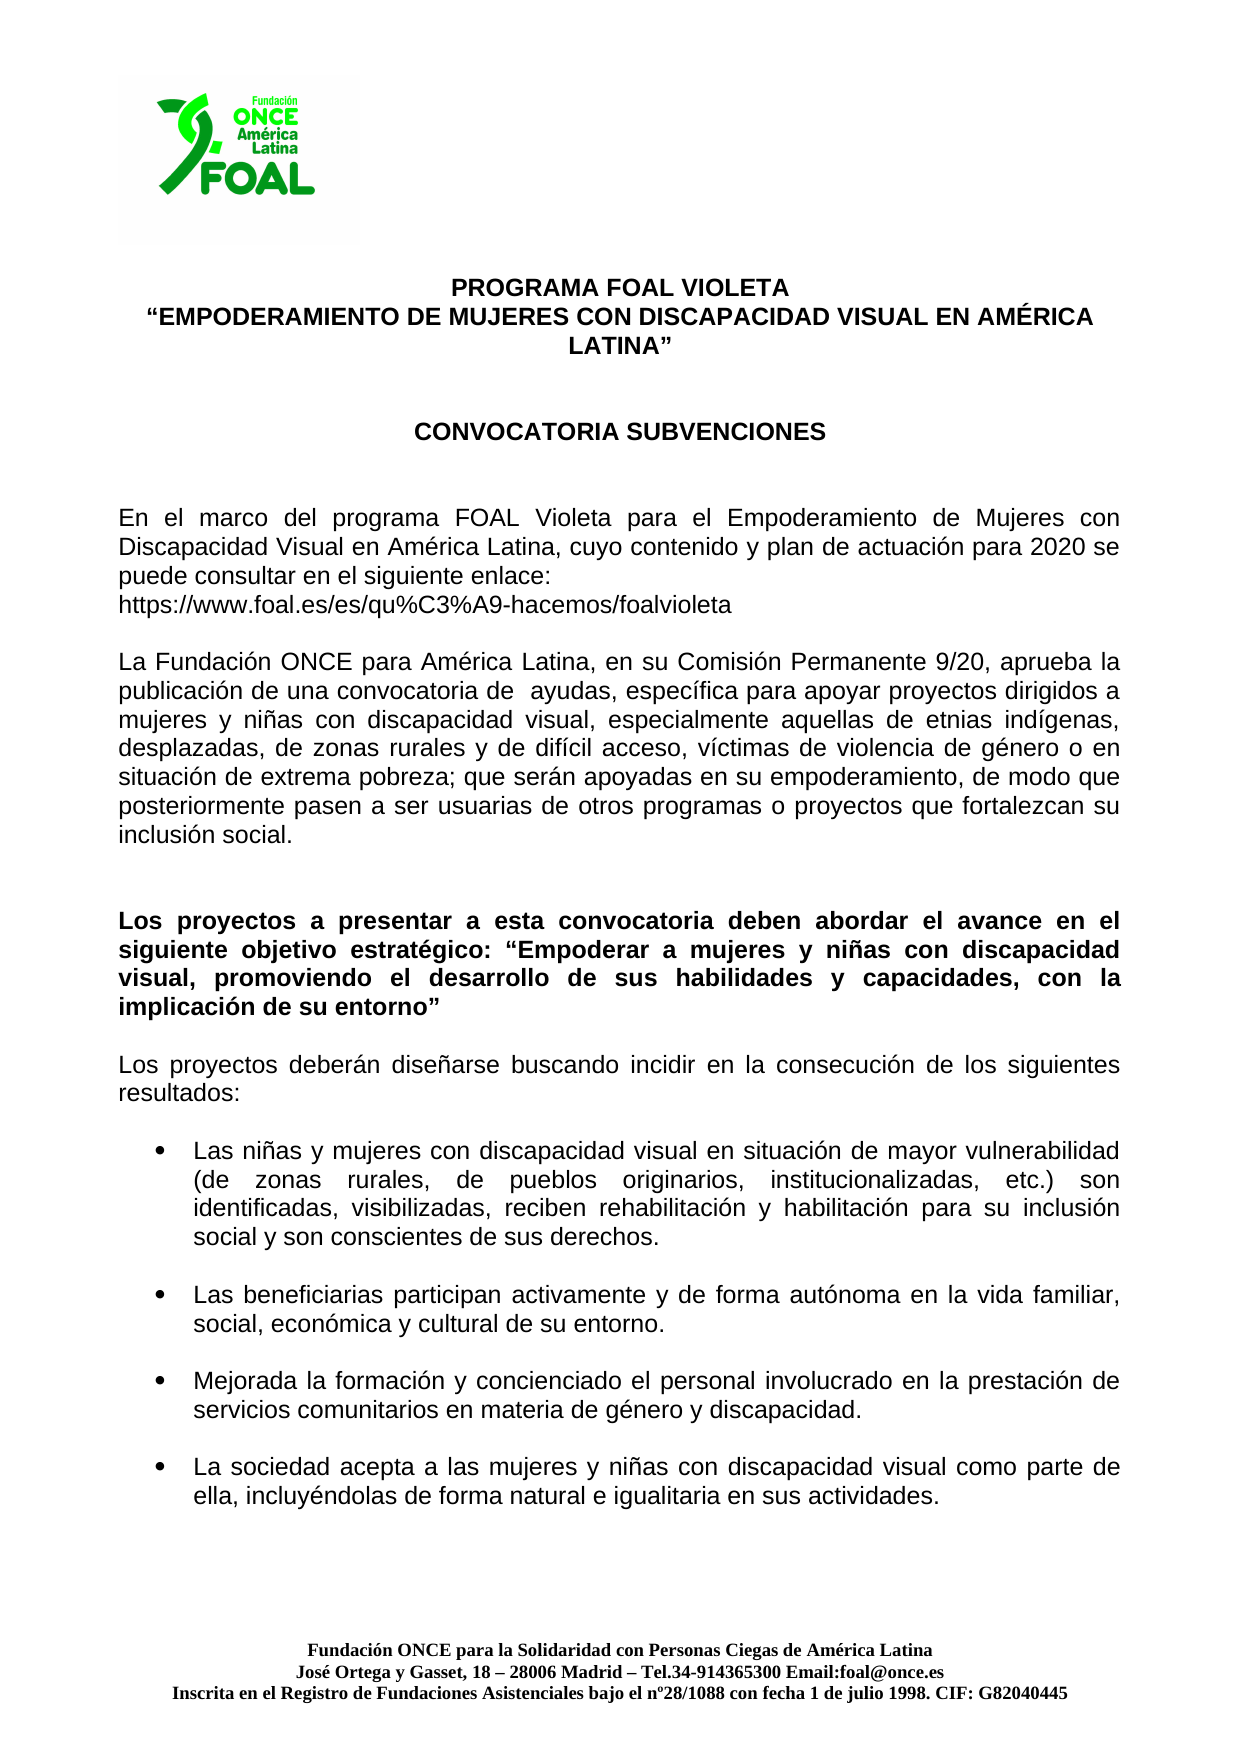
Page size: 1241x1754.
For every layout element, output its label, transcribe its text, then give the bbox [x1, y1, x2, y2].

list Las niñas y mujeres con discapacidad visual en situación de mayor vulnerabilidad (de zonas rurales, de pueblos originarios, institucionalizadas, etc.) son identificadas, visibilizadas, reciben rehabilitación y habilitación para su inclusión social y son conscientes de sus derechos. [156, 1136, 1122, 1251]
text En el marco del programa FOAL Violeta para el Empoderamiento de Mujeres con Discapacidad Visual en América Latina, cuyo contenido y plan de actuación para 2020 se puede consultar en el siguiente enlace: [118, 503, 1122, 589]
text La Fundación ONCE para América Latina, en su Comisión Permanente 9/20, aprueba la publicación de una convocatoria de ayudas, específica para apoyar proyectos dirigidos a mujeres y niñas con discapacidad visual, especialmente aquellas de etnias indígenas, desplazadas, de zonas rurales y de difícil acceso, víctimas de violencia de género o en situación de extrema pobreza; que serán apoyadas en su empoderamiento, de modo que posteriormente pasen a ser usuarias de otros programas o proyectos que fortalezcan su inclusión social. [118, 647, 1122, 848]
list La sociedad acepta a las mujeres y niñas con discapacidad visual como parte de ella, incluyéndolas de forma natural e igualitaria en sus actividades. [156, 1452, 1122, 1510]
text “EMPODERAMIENTO DE MUJERES CON DISCAPACIDAD VISUAL EN AMÉRICA LATINA” [118, 302, 1122, 359]
picture [118, 75, 361, 245]
text PROGRAMA FOAL VIOLETA [118, 273, 1122, 302]
list Mejorada la formación y concienciado el personal involucrado en la prestación de servicios comunitarios en materia de género y discapacidad. [156, 1366, 1122, 1424]
text https://www.foal.es/es/qu%C3%A9-hacemos/foalvioleta [118, 589, 1122, 618]
text Los proyectos deberán diseñarse buscando incidir en la consecución de los siguientes resultados: [118, 1049, 1122, 1107]
text Los proyectos a presentar a esta convocatoria deben abordar el avance en el siguiente objetivo estratégico: “Empoderar a mujeres y niñas con discapacidad visual, promoviendo el desarrollo de sus habilidades y capacidades, con la implicación de su entorno” [118, 906, 1122, 1021]
list Las beneficiarias participan activamente y de forma autónoma en la vida familiar, social, económica y cultural de su entorno. [156, 1280, 1122, 1337]
text CONVOCATORIA SUBVENCIONES [118, 417, 1122, 446]
